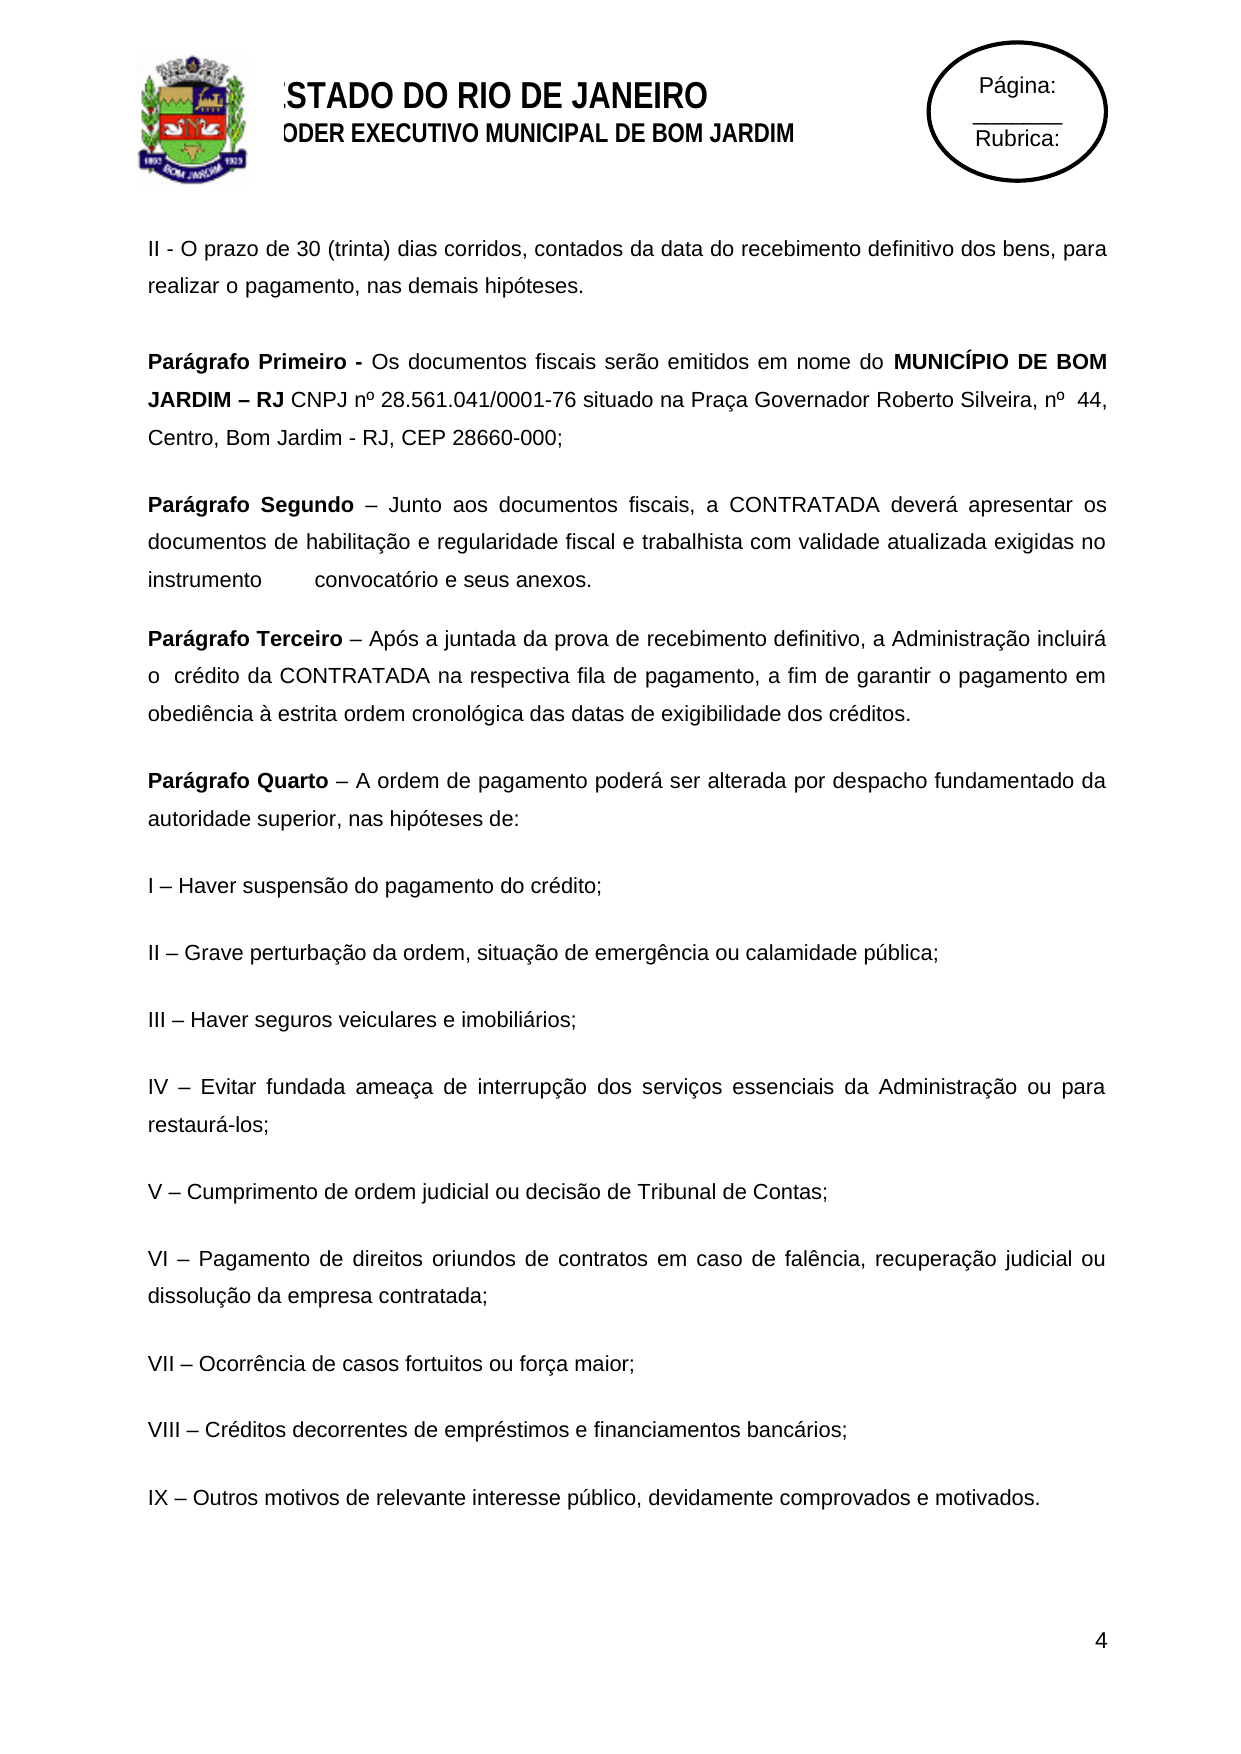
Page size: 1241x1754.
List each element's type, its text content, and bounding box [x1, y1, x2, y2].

text V – Cumprimento de ordem judicial ou decisão de Tribunal de Contas; [148, 1179, 1107, 1204]
text Parágrafo Quarto – A ordem de pagamento poderá ser alterada por despacho fundamentado da autoridade superior, nas hipóteses de: [148, 768, 1107, 831]
text Parágrafo Terceiro – Após a juntada da prova de recebimento definitivo, a Administração incluirá o crédito da CONTRATADA na respectiva fila de pagamento, a fim de garantir o pagamento em obediência à estrita ordem cronológica das datas de exigibilidade dos créditos. [148, 626, 1107, 726]
text VIII – Créditos decorrentes de empréstimos e financiamentos bancários; [148, 1417, 1107, 1443]
text VII – Ocorrência de casos fortuitos ou força maior; [148, 1350, 1107, 1376]
text Parágrafo Primeiro - Os documentos fiscais serão emitidos em nome do MUNICÍPIO DE BOM JARDIM – RJ CNPJ nº 28.561.041/0001-76 situado na Praça Governador Roberto Silveira, nº 44, Centro, Bom Jardim - RJ, CEP 28660-000; [148, 349, 1107, 450]
text I – Haver suspensão do pagamento do crédito; [148, 873, 1107, 898]
text Parágrafo Segundo – Junto aos documentos fiscais, a CONTRATADA deverá apresentar os documentos de habilitação e regularidade fiscal e trabalhista com validade atualizada exigidas no instrumento convocatório e seus anexos. [148, 491, 1107, 592]
text II - O prazo de 30 (trinta) dias corridos, contados da data do recebimento definitivo dos bens, para realizar o pagamento, nas demais hipóteses. [148, 201, 1107, 298]
text III – Haver seguros veiculares e imobiliários; [148, 1007, 1107, 1032]
text IV – Evitar fundada ameaça de interrupção dos serviços essenciais da Administração ou para restaurá-los; [148, 1074, 1107, 1137]
text IX – Outros motivos de relevante interesse público, devidamente comprovados e motivados. [148, 1484, 1107, 1509]
text II – Grave perturbação da ordem, situação de emergência ou calamidade pública; [148, 940, 1107, 965]
text VI – Pagamento de direitos oriundos de contratos em caso de falência, recuperação judicial ou dissolução da empresa contratada; [148, 1246, 1107, 1309]
